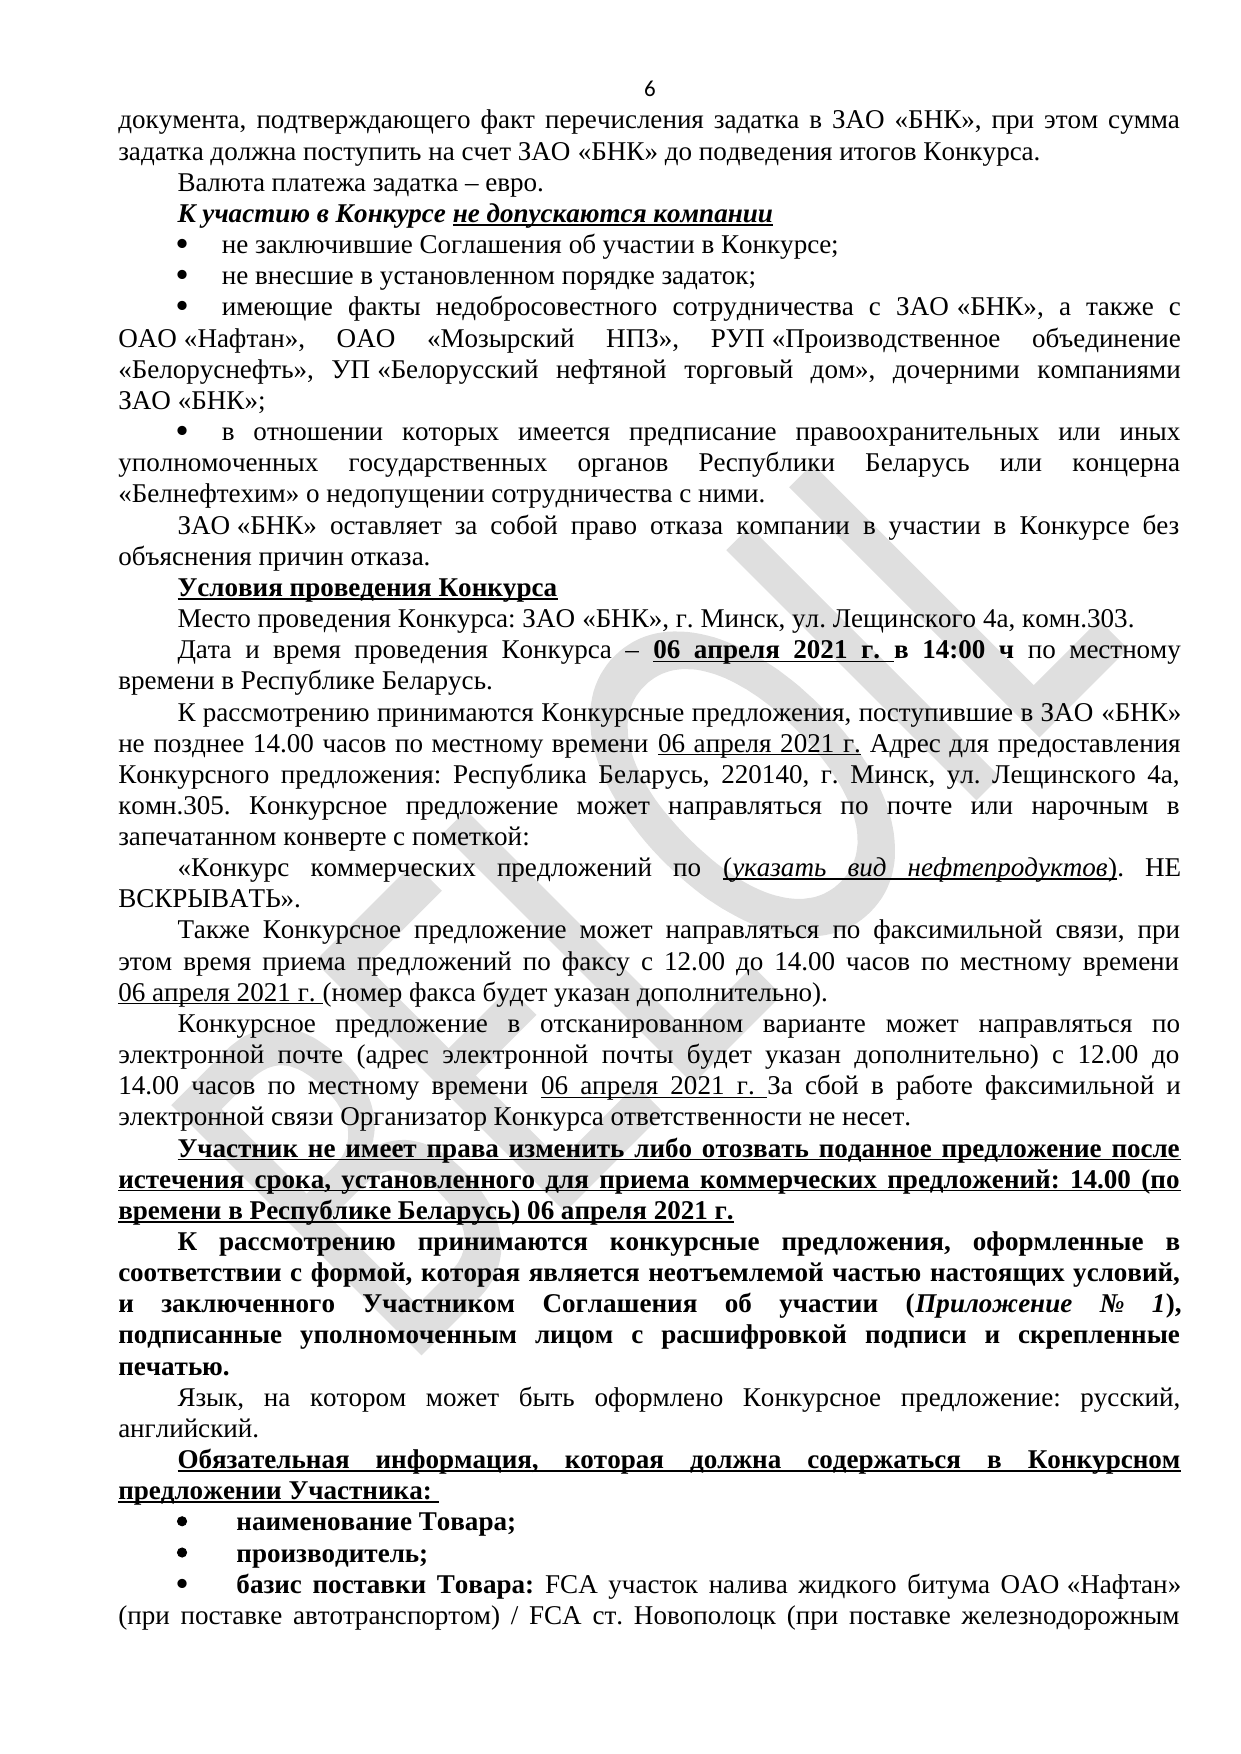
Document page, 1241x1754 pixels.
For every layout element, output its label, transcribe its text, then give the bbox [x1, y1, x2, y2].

text Условия проведения Конкурса [118, 571, 1181, 602]
list производитель; [118, 1537, 1181, 1568]
list наименование Товара; [118, 1505, 1181, 1537]
text Место проведения Конкурса: ЗАО «БНК», г. Минск, ул. Лещинского 4а, комн.303. [118, 602, 1181, 633]
text Также Конкурсное предложение может направляться по факсимильной связи, при этом время приема предложений по факсу с 12.00 до 14.00 часов по местному времени 06 апреля 2021 г. (номер факса будет указан дополнительно). [118, 914, 1181, 1007]
text «Конкурс коммерческих предложений по (указать вид нефтепродуктов). НЕ ВСКРЫВАТЬ». [118, 851, 1181, 914]
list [118, 1568, 1181, 1630]
text Конкурсное предложение в отсканированном варианте может направляться по электронной почте (адрес электронной почты будет указан дополнительно) с 12.00 до 14.00 часов по местному времени 06 апреля 2021 г. За сбой в работе факсимильной и электронной связи Организатор Конкурса ответственности не несет. [118, 1007, 1181, 1132]
text Валюта платежа задатка – евро. [118, 166, 1181, 197]
text Язык, на котором может быть оформлено Конкурсное предложение: русский, английский. [118, 1381, 1181, 1443]
list не заключившие Соглашения об участии в Конкурсе; [118, 228, 1181, 259]
list имеющие факты недобросовестного сотрудничества с ЗАО «БНК», а также с ОАО «Нафтан», ОАО «Мозырский НПЗ», РУП «Производственное объединение «Белоруснефть», УП «Белорусский нефтяной торговый дом», дочерними компаниями ЗАО «БНК»; [118, 291, 1181, 415]
text Обязательная информация, которая должна содержаться в Конкурсном предложении Участника: [118, 1443, 1181, 1505]
text К рассмотрению принимаются Конкурсные предложения, поступившие в ЗАО «БНК» не позднее 14.00 часов по местному времени 06 апреля 2021 г. Адрес для предоставления Конкурсного предложения: Республика Беларусь, 220140, г. Минск, ул. Лещинского 4а, комн.305. Конкурсное предложение может направляться по почте или нарочным в запечатанном конверте с пометкой: [118, 696, 1181, 851]
list в отношении которых имеется предписание правоохранительных или иных уполномоченных государственных органов Республики Беларусь или концерна «Белнефтехим» о недопущении сотрудничества с ними. [118, 415, 1181, 509]
text Участник не имеет права изменить либо отозвать поданное предложение после истечения срока, установленного для приема коммерческих предложений: 14.00 (по времени в Республике Беларусь) 06 апреля 2021 г. [118, 1191, 1181, 1225]
text ЗАО «БНК» оставляет за собой право отказа компании в участии в Конкурсе без объяснения причин отказа. [118, 509, 1181, 571]
text К участию в Конкурсе не допускаются компании [118, 197, 1181, 228]
text Дата и время проведения Конкурса – 06 апреля 2021 г. в 14:00 ч по местному времени в Республике Беларусь. [118, 633, 1181, 696]
text Участник не имеет права изменить либо отозвать поданное предложение после истечения срока, установленного для приема коммерческих предложений: 14.00 (по времени в Республике Беларусь) 06 апреля 2021 г. [118, 1132, 1181, 1190]
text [118, 103, 1181, 166]
list не внесшие в установленном порядке задаток; [118, 259, 1181, 291]
text К рассмотрению принимаются конкурсные предложения, оформленные в соответствии с формой, которая является неотъемлемой частью настоящих условий, и заключенного Участником Соглашения об участии (Приложение № 1), подписанные уполномоченным лицом с расшифровкой подписи и скрепленные печатью. [118, 1225, 1181, 1381]
